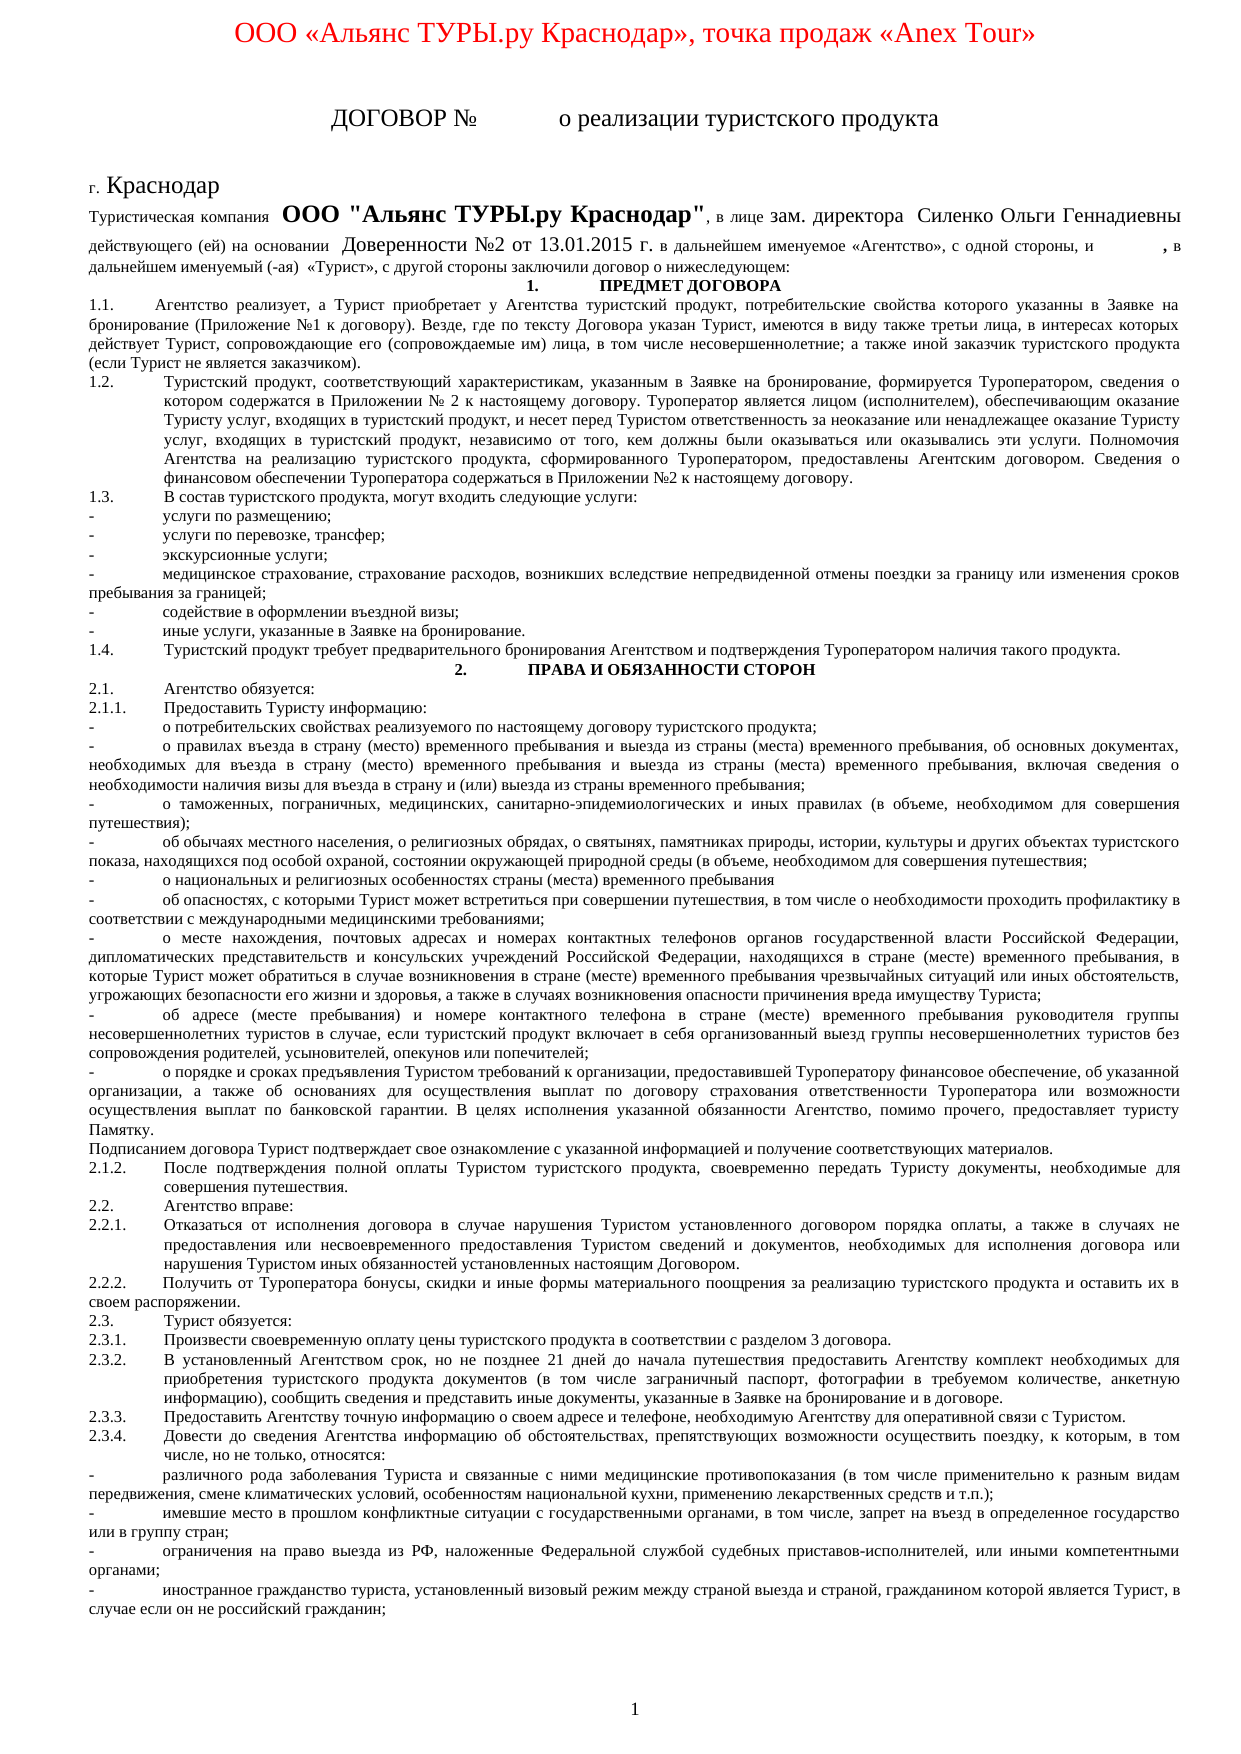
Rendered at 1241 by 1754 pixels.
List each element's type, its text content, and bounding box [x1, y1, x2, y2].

list Турист обязуется: [89, 1311, 1181, 1330]
list ПРЕДМЕТ ДОГОВОРА [126, 276, 1181, 295]
text Туристическая компания ООО "Альянс ТУРЫ.ру Краснодар", в лице действующего (ей) на основании в дальнейшем именуемое «Агентство», с одной стороны, и , в дальнейшем именуемый (-ая) «Турист», с другой стороны заключили договор о нижеследующем: [89, 199, 1181, 276]
text - о таможенных, пограничных, медицинских, санитарно-эпидемиологических и иных правилах (в объеме, необходимом для совершения путешествия); [89, 793, 1181, 832]
text - имевшие место в прошлом конфликтные ситуации с государственными органами, в том числе, запрет на въезд в определенное государство или в группу стран; [89, 1503, 1181, 1541]
text - различного рода заболевания Туриста и связанные с ними медицинские противопоказания (в том числе применительно к разным видам передвижения, смене климатических условий, особенностям национальной кухни, применению лекарственных средств и т.п.); [89, 1464, 1181, 1503]
text - иностранное гражданство туриста, установленный визовый режим между страной выезда и страной, гражданином которой является Турист, в случае если он не российский гражданин; [89, 1579, 1181, 1618]
list После подтверждения полной оплаты Туристом туристского продукта, cвоевременно передать Туристу документы, необходимые для совершения путешествия. [89, 1158, 1181, 1196]
list Предоставить Туристу информацию: [89, 698, 1181, 717]
text - услуги по перевозке, трансфер; [89, 525, 1181, 544]
text г. Краснодар [89, 171, 1181, 199]
text - о национальных и религиозных особенностях страны (места) временного пребывания [89, 870, 1181, 889]
list В состав туристского продукта, могут входить следующие услуги: [89, 487, 1181, 506]
text - об опасностях, с которыми Турист может встретиться при совершении путешествия, в том числе о необходимости проходить профилактику в соответствии с международными медицинскими требованиями; [89, 889, 1181, 928]
list Произвести своевременную оплату цены туристского продукта в соответствии с разделом 3 договора. [89, 1330, 1181, 1349]
list Туристский продукт требует предварительного бронирования Агентством и подтверждения Туроператором наличия такого продукта. [89, 640, 1181, 659]
text ДОГОВОР № о реализации туристского продукта [89, 103, 1181, 132]
text - иные услуги, указанные в Заявке на бронирование. [89, 621, 1181, 640]
text - ограничения на право выезда из РФ, наложенные Федеральной службой судебных приставов-исполнителей, или иными компетентными органами; [89, 1541, 1181, 1579]
text Подписанием договора Турист подтверждает свое ознакомление с указанной информацией и получение соответствующих материалов. [89, 1138, 1181, 1158]
text - экскурсионные услуги; [89, 544, 1181, 563]
text - об обычаях местного населения, о религиозных обрядах, о святынях, памятниках природы, истории, культуры и других объектах туристского показа, находящихся под особой охраной, состоянии окружающей природной среды (в объеме, необходимом для совершения путешествия; [89, 832, 1181, 870]
text - медицинское страхование, страхование расходов, возникших вследствие непредвиденной отмены поездки за границу или изменения сроков пребывания за границей; [89, 563, 1181, 602]
list Агентство обязуется: [89, 678, 1181, 698]
text - о месте нахождения, почтовых адресах и номерах контактных телефонов органов государственной власти Российской Федерации, дипломатических представительств и консульских учреждений Российской Федерации, находящихся в стране (месте) временного пребывания, в которые Турист может обратиться в случае возникновения в стране (месте) временного пребывания чрезвычайных ситуаций или иных обстоятельств, угрожающих безопасности его жизни и здоровья, а также в случаях возникновения опасности причинения вреда имуществу Туриста; [89, 928, 1181, 1004]
text - о потребительских свойствах реализуемого по настоящему договору туристского продукта; [89, 717, 1181, 736]
list Агентство вправе: [89, 1196, 1181, 1215]
text - о порядке и сроках предъявления Туристом требований к организации, предоставившей Туроператору финансовое обеспечение, об указанной организации, а также об основаниях для осуществления выплат по договору страхования ответственности Туроператора или возможности осуществления выплат по банковской гарантии. В целях исполнения указанной обязанности Агентство, помимо прочего, предоставляет туристу Памятку. [89, 1062, 1181, 1138]
list Довести до сведения Агентства информацию об обстоятельствах, препятствующих возможности осуществить поездку, к которым, в том числе, но не только, относятся: [89, 1426, 1181, 1464]
text - об адресе (месте пребывания) и номере контактного телефона в стране (месте) временного пребывания руководителя группы несовершеннолетних туристов в случае, если туристский продукт включает в себя организованный выезд группы несовершеннолетних туристов без сопровождения родителей, усыновителей, опекунов или попечителей; [89, 1004, 1181, 1062]
text - содействие в оформлении въездной визы; [89, 602, 1181, 621]
list Отказаться от исполнения договора в случае нарушения Туристом установленного договором порядка оплаты, а также в случаях не предоставления или несвоевременного предоставления Туристом сведений и документов, необходимых для исполнения договора или нарушения Туристом иных обязанностей установленных настоящим Договором. [89, 1215, 1181, 1273]
text - о правилах въезда в страну (место) временного пребывания и выезда из страны (места) временного пребывания, об основных документах, необходимых для въезда в страну (место) временного пребывания и выезда из страны (места) временного пребывания, включая сведения о необходимости наличия визы для въезда в страну и (или) выезда из страны временного пребывания; [89, 736, 1181, 793]
list Предоставить Агентству точную информацию о своем адресе и телефоне, необходимую Агентству для оперативной связи с Туристом. [89, 1407, 1181, 1426]
text - услуги по размещению; [89, 506, 1181, 525]
list В установленный Агентством срок, но не позднее 21 дней до начала путешествия предоставить Агентству комплект необходимых для приобретения туристского продукта документов (в том числе заграничный паспорт, фотографии в требуемом количестве, анкетную информацию), сообщить сведения и представить иные документы, указанные в Заявке на бронирование и в договоре. [89, 1349, 1181, 1407]
text 2.2.2. Получить от Туроператора бонусы, скидки и иные формы материального поощрения за реализацию туристского продукта и оставить их в своем распоряжении. [89, 1273, 1181, 1311]
text 1.1. Агентство реализует, а Турист приобретает у Агентства туристский продукт, потребительские свойства которого указанны в Заявке на бронирование (Приложение №1 к договору). Везде, где по тексту Договора указан Турист, имеются в виду также третьи лица, в интересах которых действует Турист, сопровождающие его (сопровождаемые им) лица, в том числе несовершеннолетние; а также иной заказчик туристского продукта (если Турист не является заказчиком). [89, 295, 1181, 372]
list Туристский продукт, соответствующий характеристикам, указанным в Заявке на бронирование, формируется Туроператором, сведения о котором содержатся в Приложении № 2 к настоящему договору. Туроператор является лицом (исполнителем), обеспечивающим оказание Туристу услуг, входящих в туристский продукт, и несет перед Туристом ответственность за неоказание или ненадлежащее оказание Туристу услуг, входящих в туристский продукт, независимо от того, кем должны были оказываться или оказывались эти услуги. Полномочия Агентства на реализацию туристского продукта, сформированного Туроператором, предоставлены Агентским договором. Сведения о финансовом обеспечении Туроператора содержаться в Приложении №2 к настоящему договору. [89, 372, 1181, 487]
list ПРАВА И ОБЯЗАННОСТИ СТОРОН [89, 659, 1181, 678]
